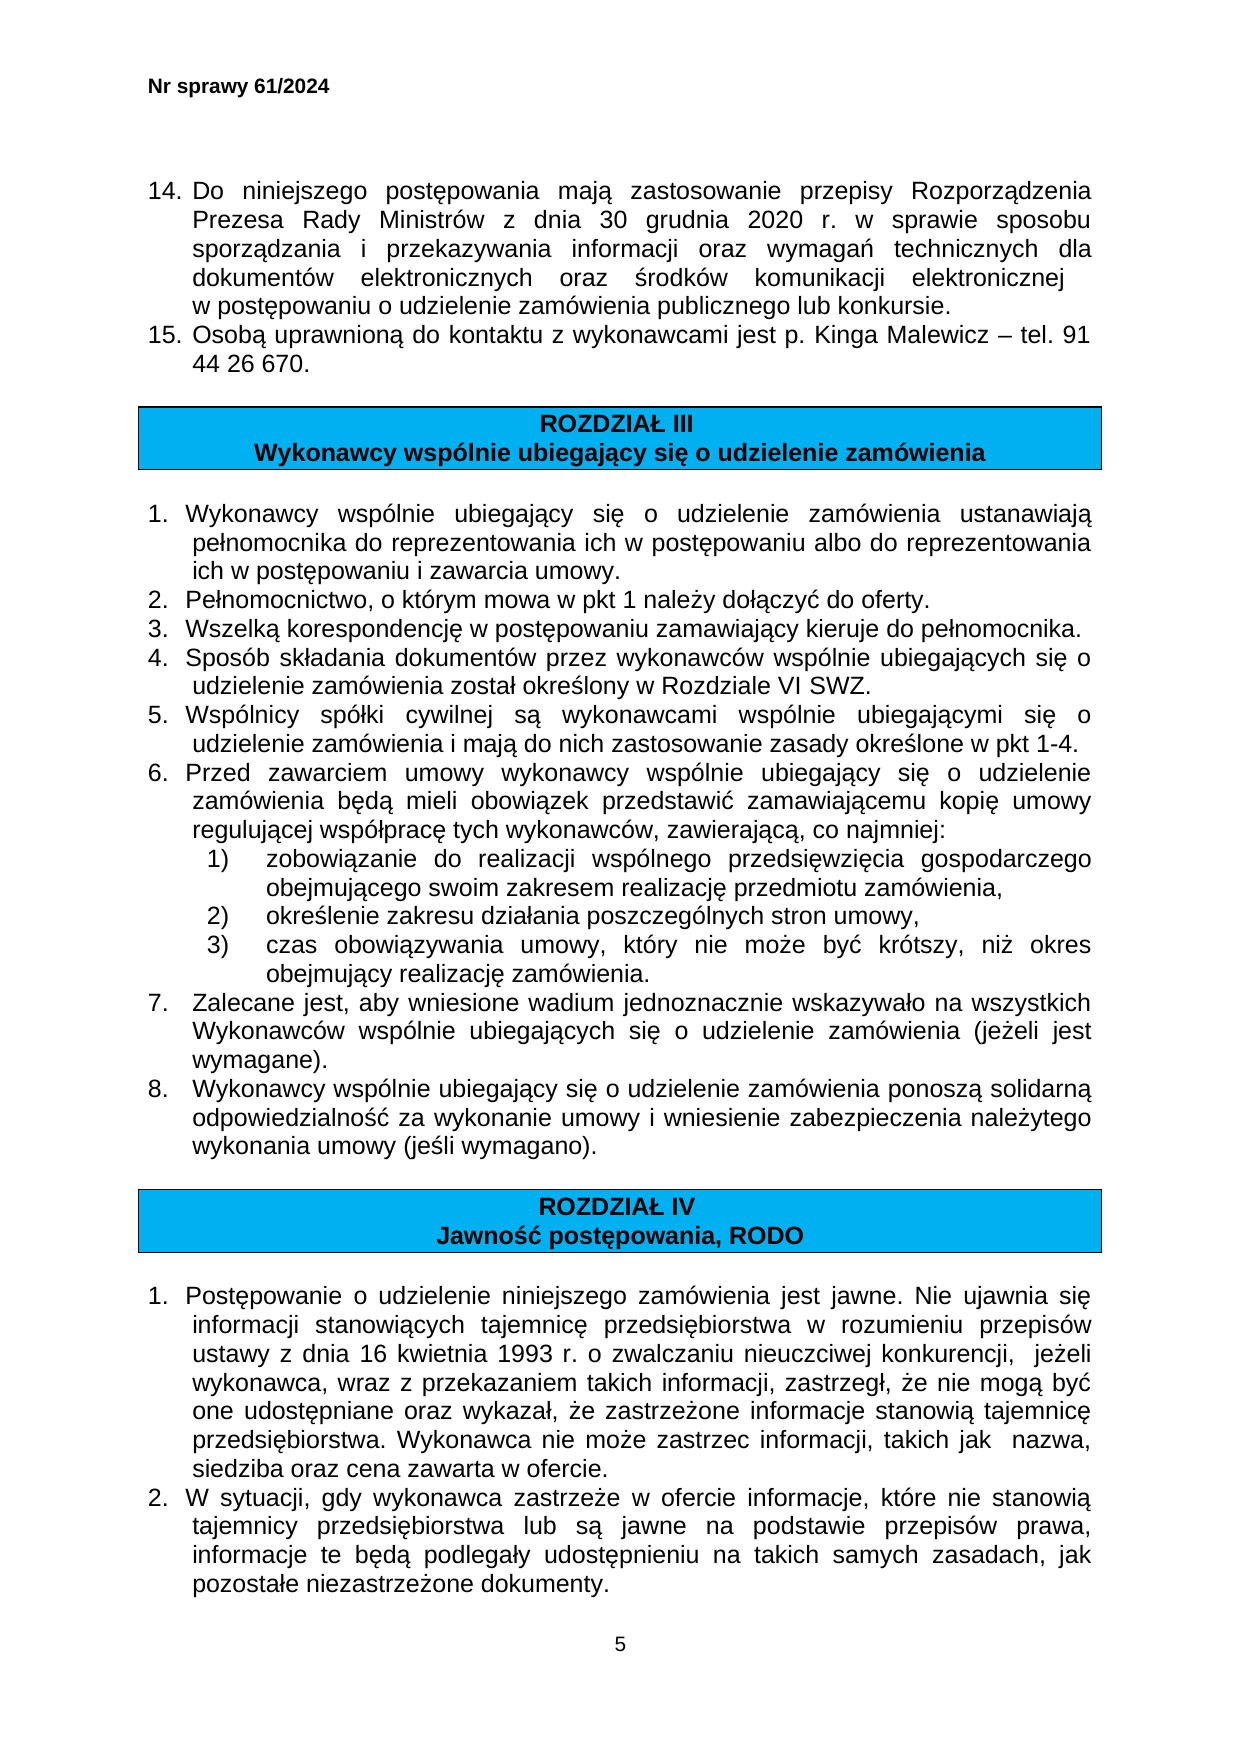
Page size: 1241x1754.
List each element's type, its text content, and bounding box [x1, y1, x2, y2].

list Zalecane jest, aby wniesione wadium jednoznacznie wskazywało na wszystkich Wykonawców wspólnie ubiegających się o udzielenie zamówienia (jeżeli jest wymagane). [148, 988, 1093, 1074]
list Do niniejszego postępowania mają zastosowanie przepisy Rozporządzenia Prezesa Rady Ministrów z dnia 30 grudnia 2020 r. w sprawie sposobu sporządzania i przekazywania informacji oraz wymagań technicznych dla dokumentów elektronicznych oraz środków komunikacji elektronicznej w postępowaniu o udzielenie zamówienia publicznego lub konkursie. [148, 176, 1093, 320]
list zobowiązanie do realizacji wspólnego przedsięwzięcia gospodarczego obejmującego swoim zakresem realizację przedmiotu zamówienia, [207, 844, 1093, 901]
list Wszelką korespondencję w postępowaniu zamawiający kieruje do pełnomocnika. [148, 614, 1093, 643]
subtitle ROZDZIAŁ IV Jawność postępowania, RODO [139, 1190, 1101, 1252]
list Wykonawcy wspólnie ubiegający się o udzielenie zamówienia ponoszą solidarną odpowiedzialność za wykonanie umowy i wniesienie zabezpieczenia należytego wykonania umowy (jeśli wymagano). [148, 1074, 1093, 1160]
subtitle ROZDZIAŁ III Wykonawcy wspólnie ubiegający się o udzielenie zamówienia [139, 408, 1101, 469]
list Pełnomocnictwo, o którym mowa w pkt 1 należy dołączyć do oferty. [148, 585, 1093, 614]
list Wykonawcy wspólnie ubiegający się o udzielenie zamówienia ustanawiają pełnomocnika do reprezentowania ich w postępowaniu albo do reprezentowania ich w postępowaniu i zawarcia umowy. [148, 499, 1093, 585]
list Postępowanie o udzielenie niniejszego zamówienia jest jawne. Nie ujawnia się informacji stanowiących tajemnicę przedsiębiorstwa w rozumieniu przepisów ustawy z dnia 16 kwietnia 1993 r. o zwalczaniu nieuczciwej konkurencji, jeżeli wykonawca, wraz z przekazaniem takich informacji, zastrzegł, że nie mogą być one udostępniane oraz wykazał, że zastrzeżone informacje stanowią tajemnicę przedsiębiorstwa. Wykonawca nie może zastrzec informacji, takich jak nazwa, siedziba oraz cena zawarta w ofercie. [148, 1281, 1093, 1483]
list czas obowiązywania umowy, który nie może być krótszy, niż okres obejmujący realizację zamówienia. [207, 930, 1093, 988]
list Osobą uprawnioną do kontaktu z wykonawcami jest p. Kinga Malewicz – tel. 91 44 26 670. [148, 320, 1093, 378]
list określenie zakresu działania poszczególnych stron umowy, [207, 901, 1093, 930]
list Sposób składania dokumentów przez wykonawców wspólnie ubiegających się o udzielenie zamówienia został określony w Rozdziale VI SWZ. [148, 643, 1093, 700]
list Przed zawarciem umowy wykonawcy wspólnie ubiegający się o udzielenie zamówienia będą mieli obowiązek przedstawić zamawiającemu kopię umowy regulującej współpracę tych wykonawców, zawierającą, co najmniej: [148, 758, 1093, 844]
list W sytuacji, gdy wykonawca zastrzeże w ofercie informacje, które nie stanowią tajemnicy przedsiębiorstwa lub są jawne na podstawie przepisów prawa, informacje te będą podlegały udostępnieniu na takich samych zasadach, jak pozostałe niezastrzeżone dokumenty. [148, 1483, 1093, 1598]
list Wspólnicy spółki cywilnej są wykonawcami wspólnie ubiegającymi się o udzielenie zamówienia i mają do nich zastosowanie zasady określone w pkt 1-4. [148, 700, 1093, 758]
